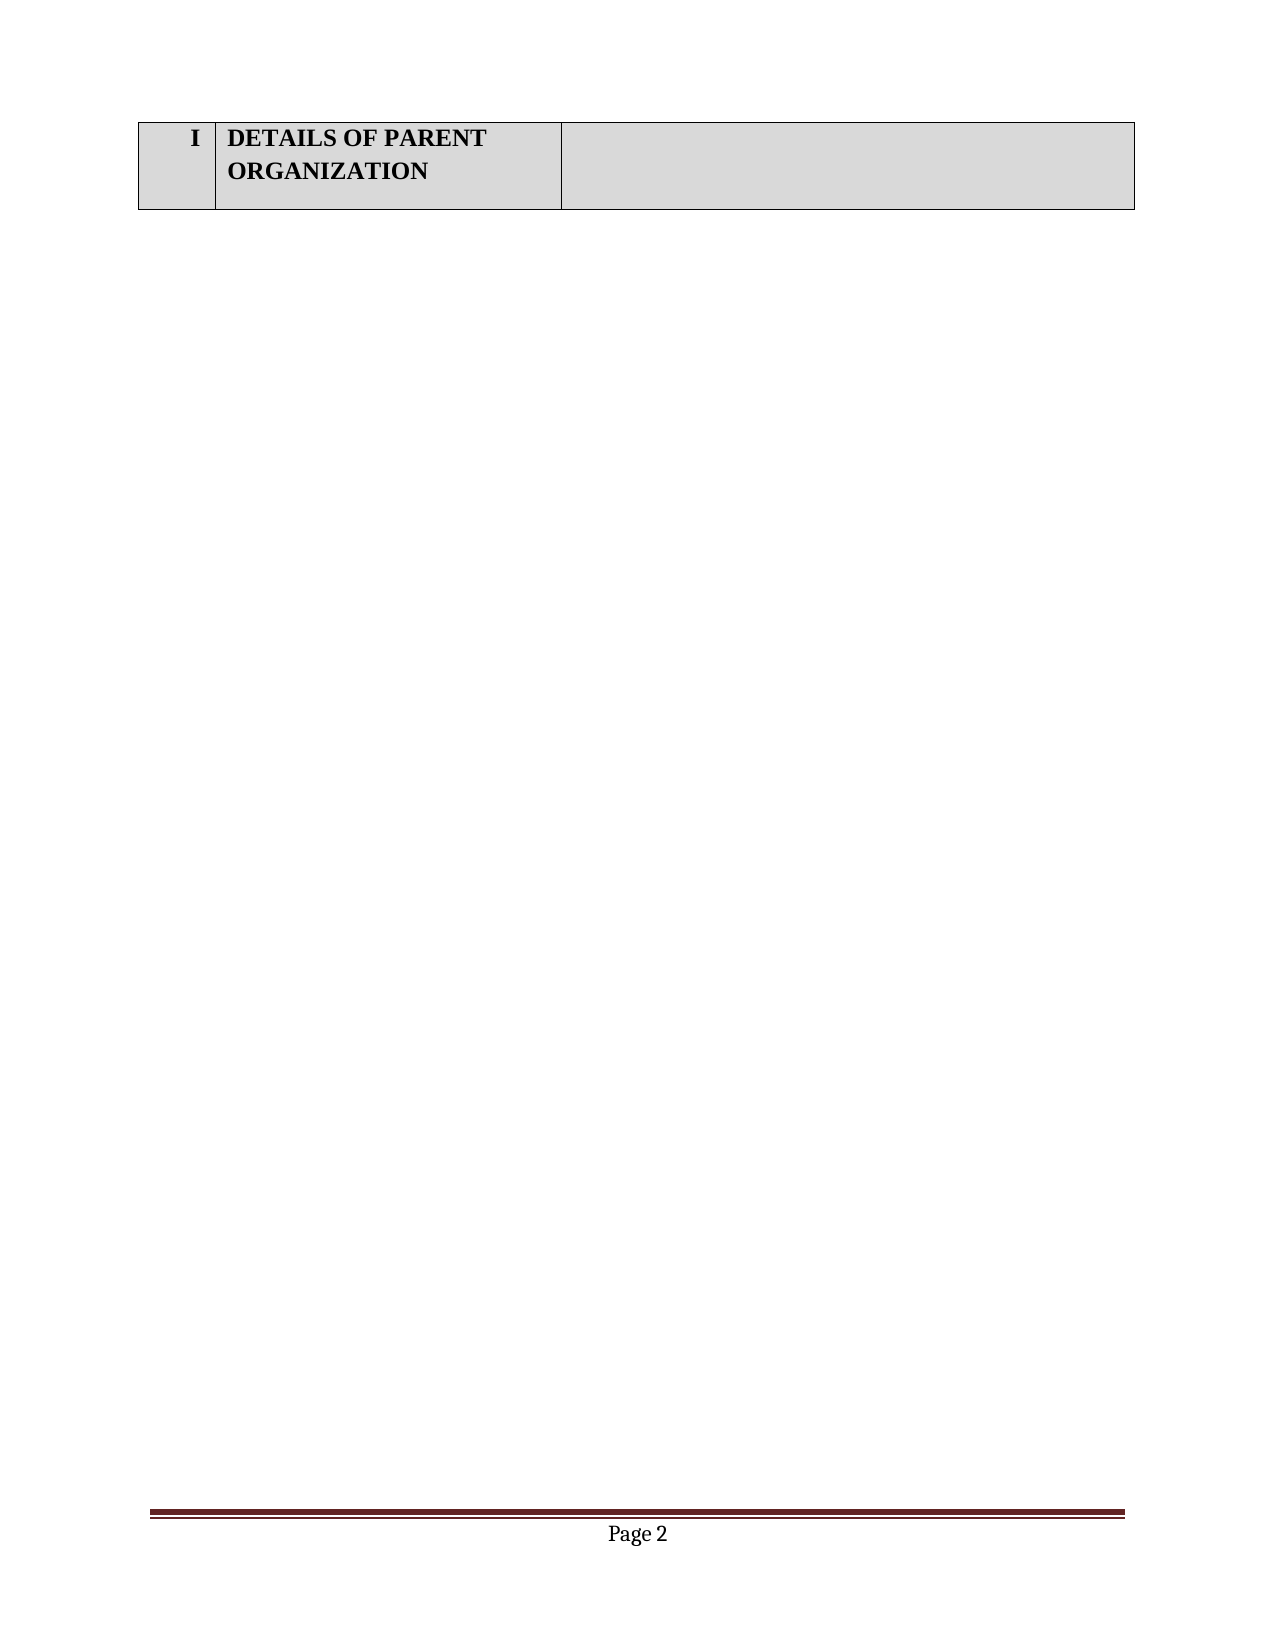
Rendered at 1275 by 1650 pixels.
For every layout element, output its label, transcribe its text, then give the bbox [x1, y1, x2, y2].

table_header [562, 123, 1134, 209]
table_header I [139, 123, 215, 209]
table_header DETAILS OF PARENT ORGANIZATION [216, 123, 561, 209]
